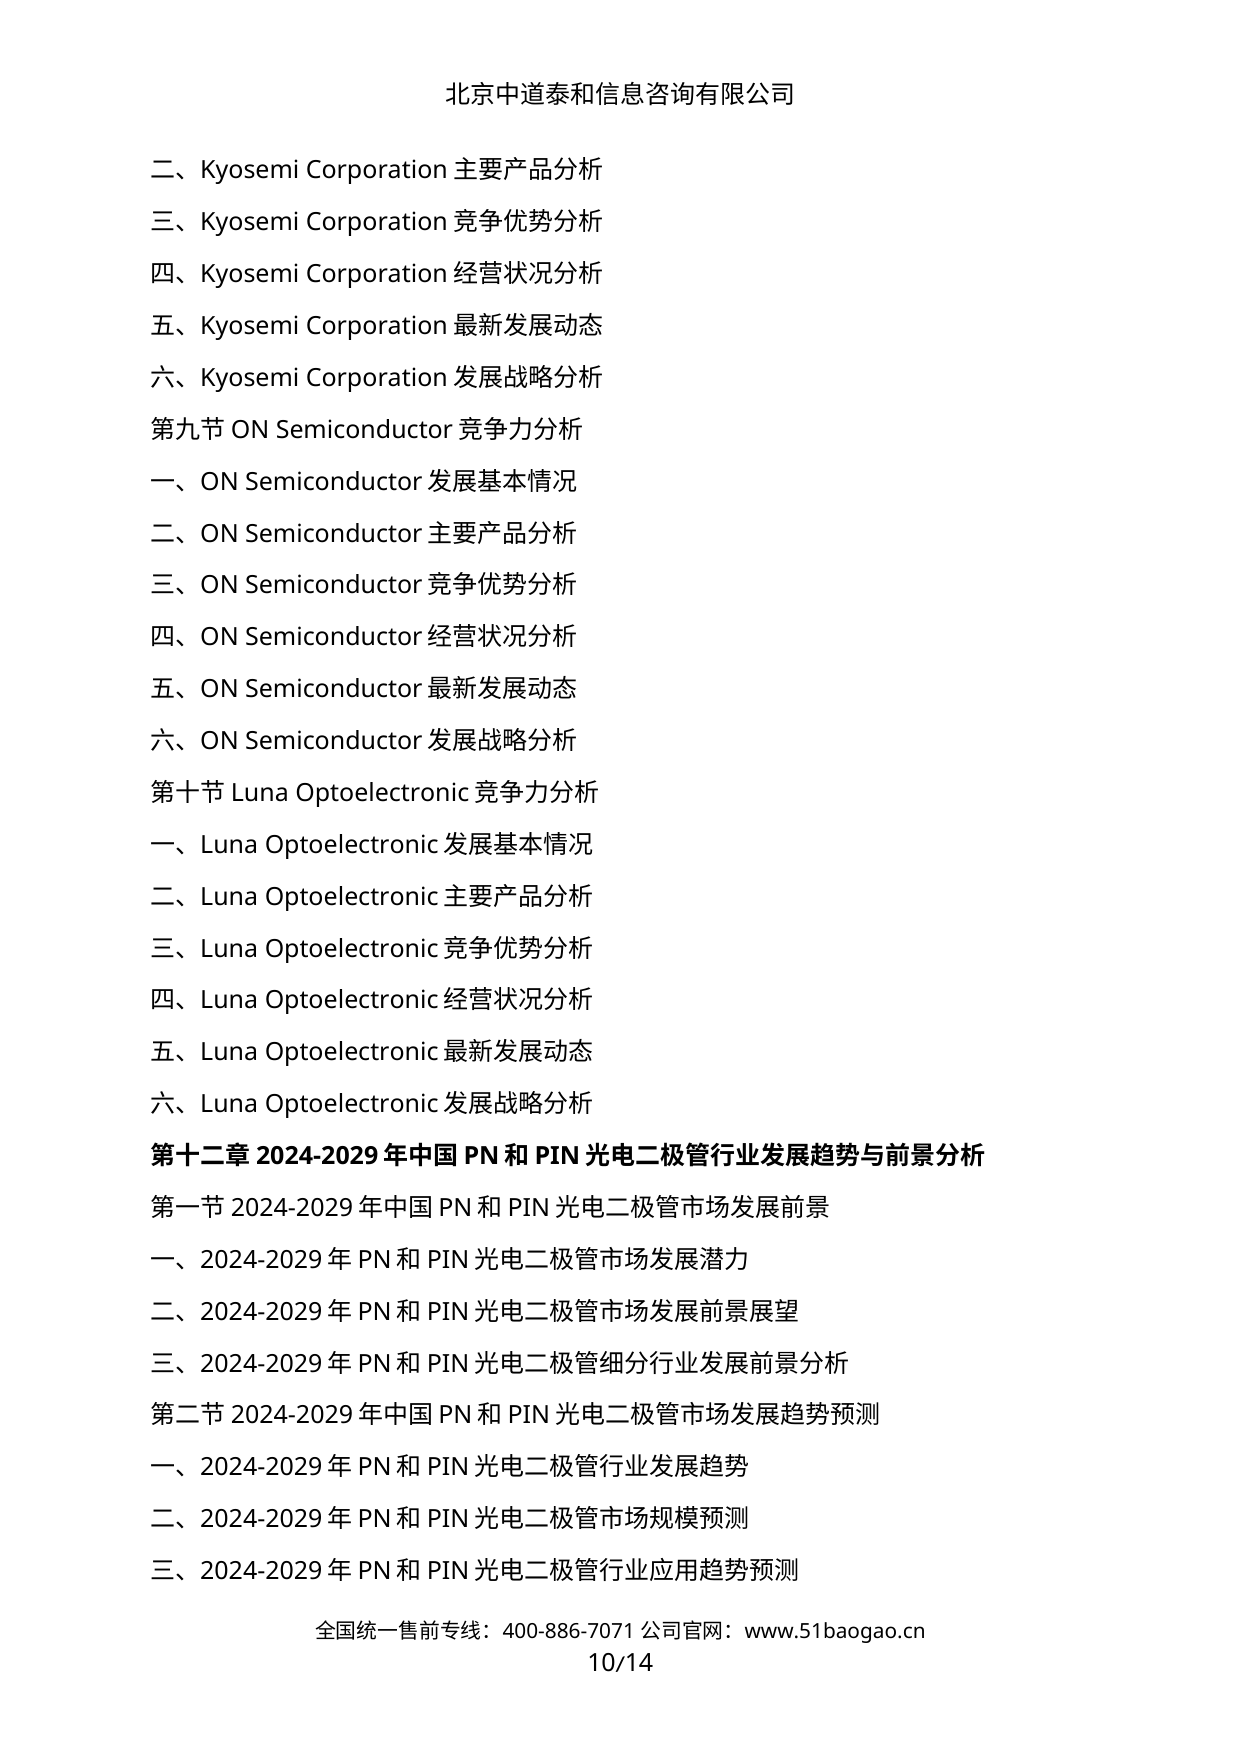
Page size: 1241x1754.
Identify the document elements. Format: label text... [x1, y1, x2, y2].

text 第二节 2024-2029年中国PN和PIN光电二极管市场发展趋势预测 [150, 1395, 1090, 1431]
text 二、2024-2029年PN和PIN光电二极管市场发展前景展望 [150, 1291, 1090, 1327]
text 一、ON Semiconductor发展基本情况 [150, 461, 1090, 497]
text 一、2024-2029年PN和PIN光电二极管行业发展趋势 [150, 1447, 1090, 1483]
text 五、Kyosemi Corporation最新发展动态 [150, 306, 1090, 342]
text 二、2024-2029年PN和PIN光电二极管市场规模预测 [150, 1499, 1090, 1535]
text 六、Luna Optoelectronic发展战略分析 [150, 1084, 1090, 1120]
text 四、ON Semiconductor经营状况分析 [150, 617, 1090, 653]
text 六、Kyosemi Corporation发展战略分析 [150, 357, 1090, 394]
text 第九节 ON Semiconductor竞争力分析 [150, 409, 1090, 446]
text 六、ON Semiconductor发展战略分析 [150, 721, 1090, 757]
text 四、Kyosemi Corporation经营状况分析 [150, 254, 1090, 290]
text 三、Kyosemi Corporation竞争优势分析 [150, 202, 1090, 238]
text 三、Luna Optoelectronic竞争优势分析 [150, 928, 1090, 964]
text 三、2024-2029年PN和PIN光电二极管行业应用趋势预测 [150, 1551, 1090, 1587]
text 五、ON Semiconductor最新发展动态 [150, 669, 1090, 705]
text 第十节 Luna Optoelectronic竞争力分析 [150, 772, 1090, 809]
text 三、2024-2029年PN和PIN光电二极管细分行业发展前景分析 [150, 1343, 1090, 1379]
text 一、2024-2029年PN和PIN光电二极管市场发展潜力 [150, 1239, 1090, 1276]
text 五、Luna Optoelectronic最新发展动态 [150, 1032, 1090, 1068]
text 二、ON Semiconductor主要产品分析 [150, 513, 1090, 549]
text 第十二章 2024-2029年中国PN和PIN光电二极管行业发展趋势与前景分析 [150, 1136, 1090, 1172]
text 第一节 2024-2029年中国PN和PIN光电二极管市场发展前景 [150, 1187, 1090, 1224]
text 一、Luna Optoelectronic发展基本情况 [150, 824, 1090, 861]
text 二、Kyosemi Corporation主要产品分析 [150, 150, 1090, 186]
text 四、Luna Optoelectronic经营状况分析 [150, 980, 1090, 1016]
text 三、ON Semiconductor竞争优势分析 [150, 565, 1090, 601]
text 二、Luna Optoelectronic主要产品分析 [150, 876, 1090, 912]
